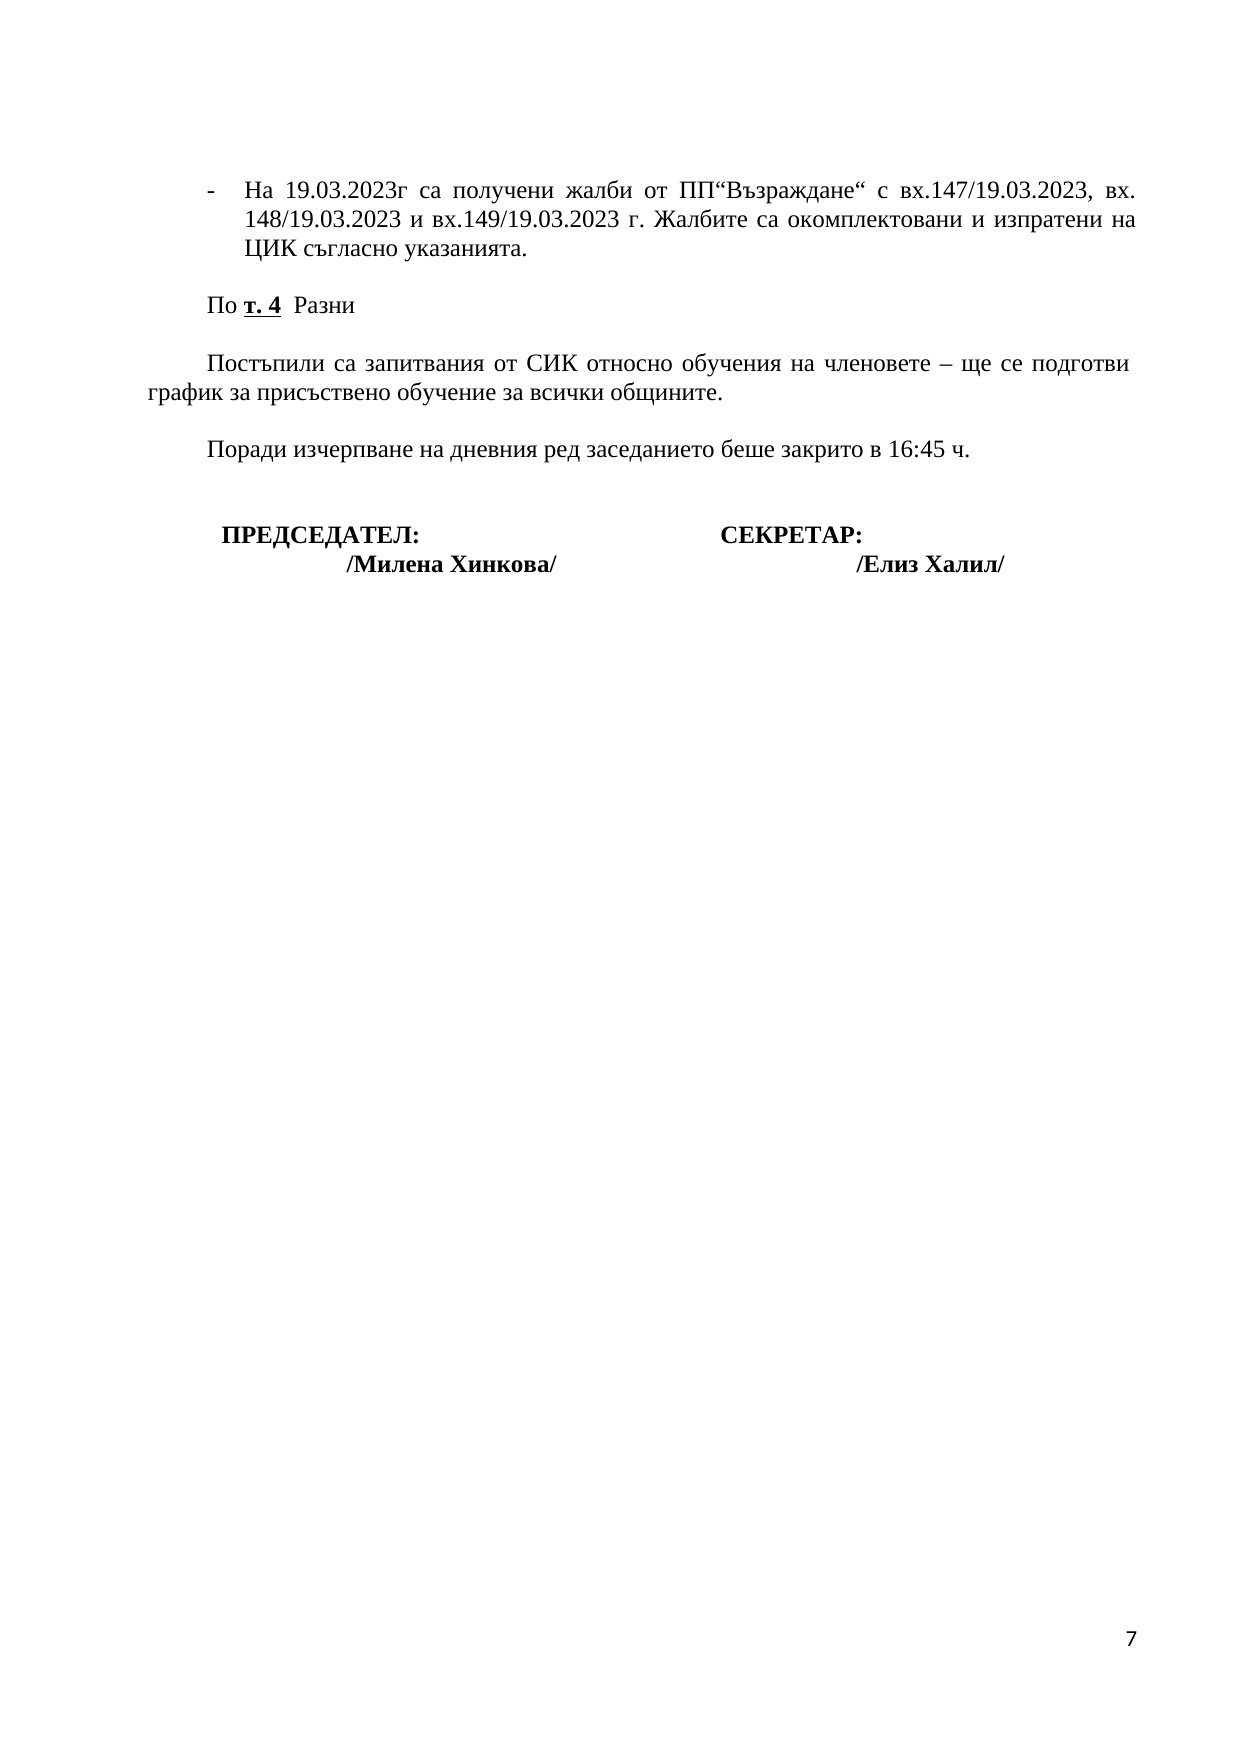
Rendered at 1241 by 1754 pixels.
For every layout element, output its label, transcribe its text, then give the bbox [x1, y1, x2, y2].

text /Милена Хинкова/ /Елиз Халил/ [148, 549, 1137, 578]
text Поради изчерпване на дневния ред заседанието беше закрито в 16:45 ч. [148, 434, 1131, 463]
text ПРЕДСЕДАТЕЛ: СЕКРЕТАР: [148, 521, 1137, 549]
text По т. 4 Разни [148, 291, 1131, 319]
text Постъпили са запитвания от СИК относно обучения на членовете – ще се подготви график за присъствено обучение за всички общините. [148, 348, 1131, 406]
list На 19.03.2023г са получени жалби от ПП“Възраждане“ с вх.147/19.03.2023, вх. 148/19.03.2023 и вх.149/19.03.2023 г. Жалбите са окомплектовани и изпратени на ЦИК съгласно указанията. [207, 176, 1137, 262]
